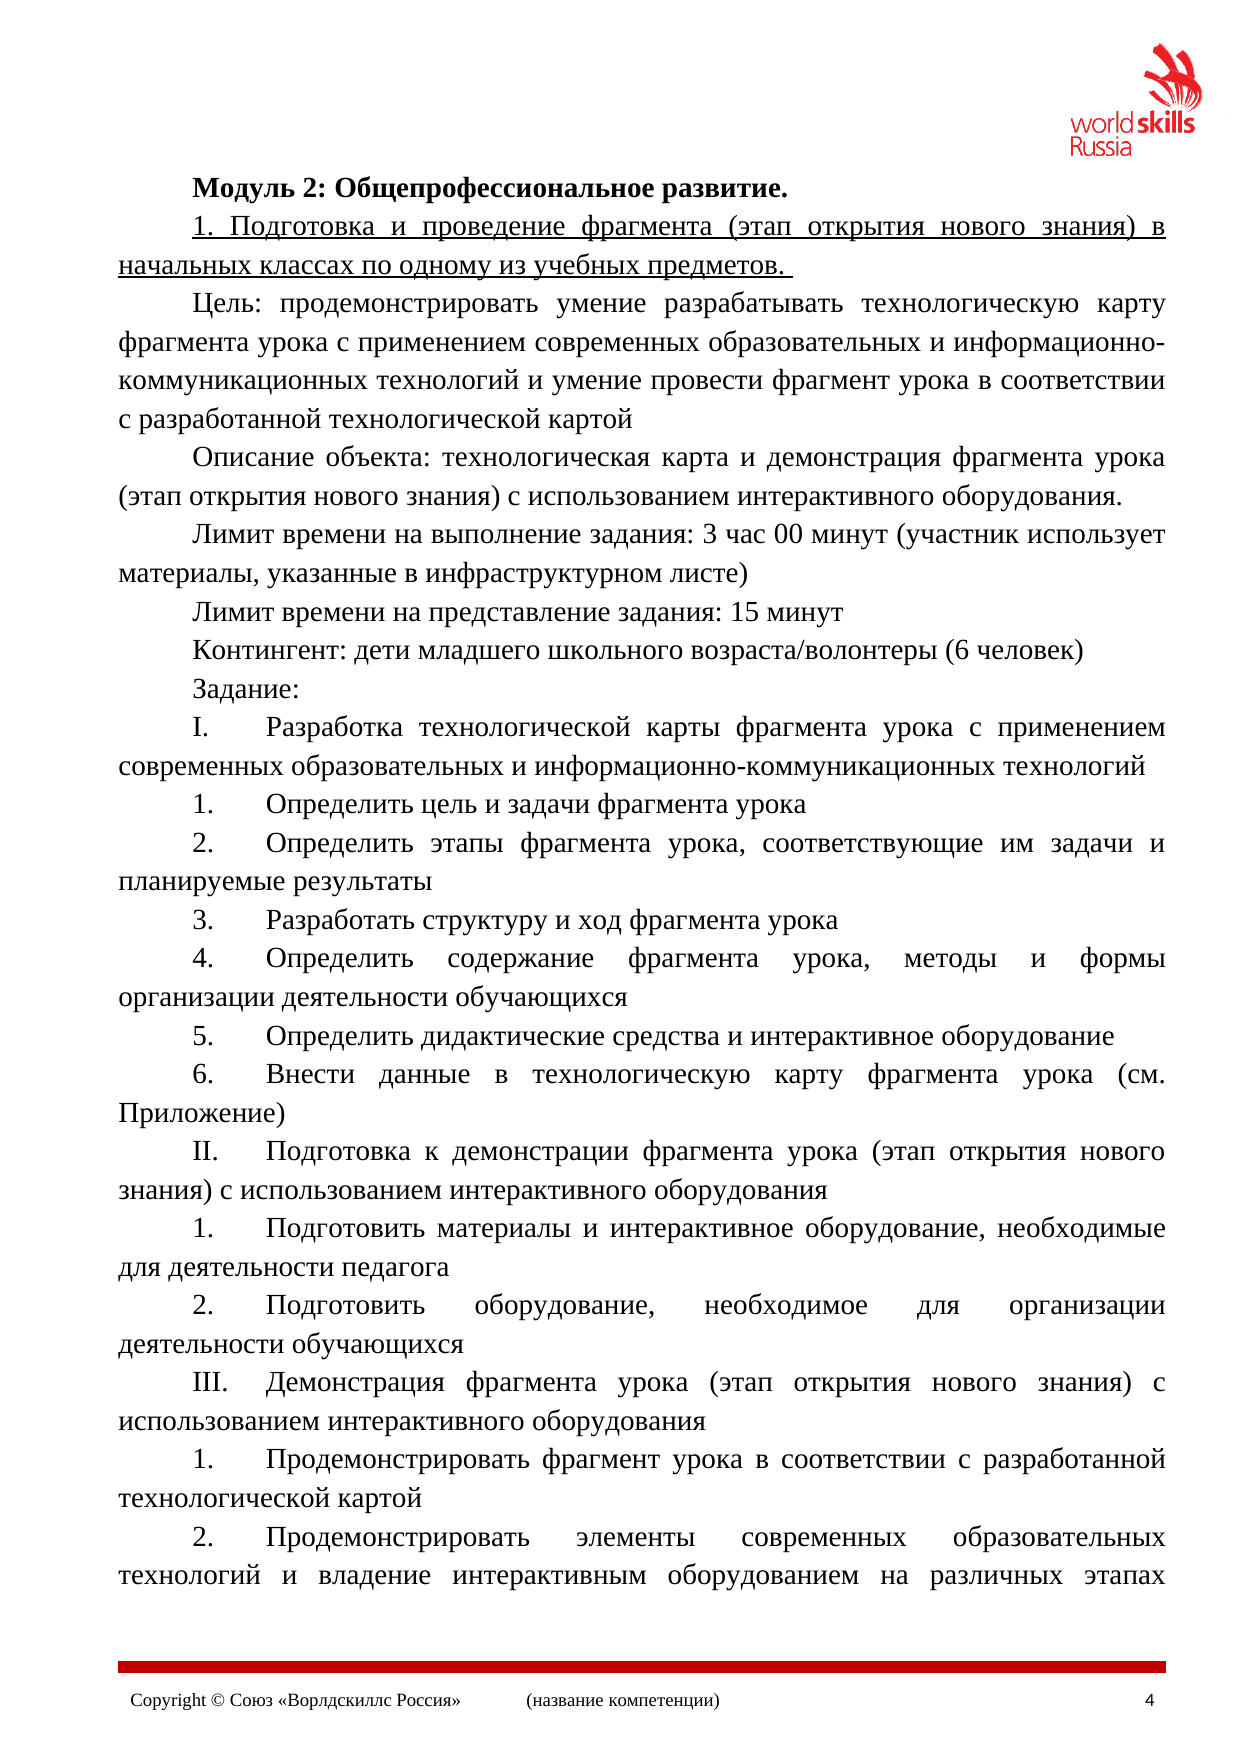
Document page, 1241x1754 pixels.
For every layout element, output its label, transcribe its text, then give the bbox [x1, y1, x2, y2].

text 4. Определить содержание фрагмента урока, методы и формы организации деятельности обучающихся [118, 941, 1166, 1013]
text Описание объекта: технологическая карта и демонстрация фрагмента урока (этап открытия нового знания) с использованием интерактивного оборудования. [118, 439, 1166, 512]
picture [1071, 42, 1228, 156]
text 1. Продемонстрировать фрагмент урока в соответствии с разработанной технологической картой [118, 1442, 1166, 1514]
text Лимит времени на представление задания: 15 минут [118, 594, 1166, 627]
text 1. Подготовка и проведение фрагмента (этап открытия нового знания) в начальных классах по одному из учебных предметов. [118, 208, 1166, 280]
text 1. Подготовить материалы и интерактивное оборудование, необходимые для деятельности педагога [118, 1210, 1166, 1282]
text Лимит времени на выполнение задания: 3 час 00 минут (участник использует материалы, указанные в инфраструктурном листе) [118, 517, 1166, 589]
text 2. Определить этапы фрагмента урока, соответствующие им задачи и планируемые результаты [118, 825, 1166, 897]
text 6. Внести данные в технологическую карту фрагмента урока (см. Приложение) [118, 1056, 1166, 1128]
text I. Разработка технологической карты фрагмента урока с применением современных образовательных и информационно-коммуникационных технологий [118, 709, 1166, 781]
text Модуль 2: Общепрофессиональное развитие. [118, 170, 1166, 203]
text 3. Разработать структуру и ход фрагмента урока [118, 902, 1166, 936]
text Контингент: дети младшего школьного возраста/волонтеры (6 человек) [118, 632, 1166, 666]
text II. Подготовка к демонстрации фрагмента урока (этап открытия нового знания) с использованием интерактивного оборудования [118, 1133, 1166, 1205]
text III. Демонстрация фрагмента урока (этап открытия нового знания) с использованием интерактивного оборудования [118, 1364, 1166, 1437]
text 5. Определить дидактические средства и интерактивное оборудование [118, 1018, 1166, 1051]
text Задание: [118, 671, 1166, 704]
text 2. Подготовить оборудование, необходимое для организации деятельности обучающихся [118, 1287, 1166, 1359]
text 1. Определить цель и задачи фрагмента урока [118, 786, 1166, 820]
text Цель: продемонстрировать умение разрабатывать технологическую карту фрагмента урока с применением современных образовательных и информационно-коммуникационных технологий и умение провести фрагмент урока в соответствии с разработанной технологической картой [118, 285, 1166, 434]
